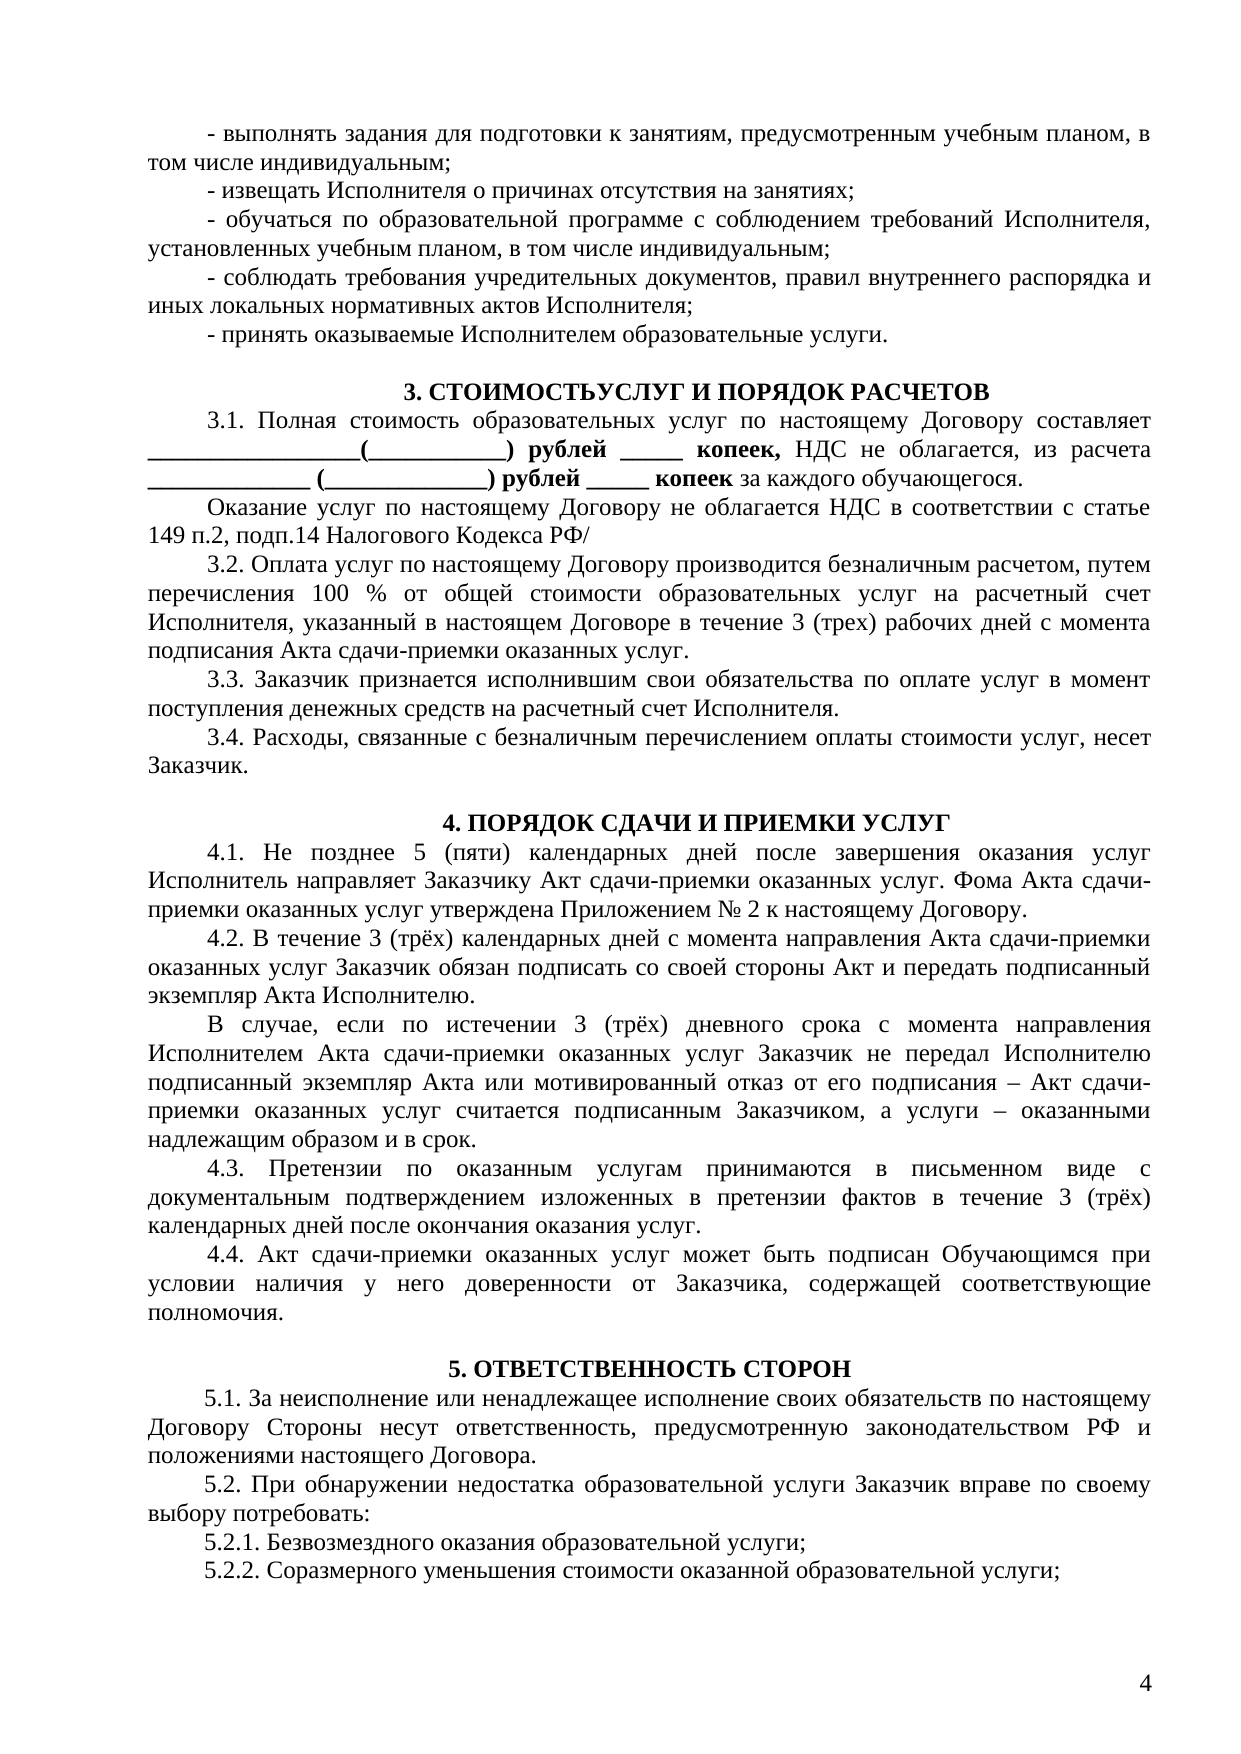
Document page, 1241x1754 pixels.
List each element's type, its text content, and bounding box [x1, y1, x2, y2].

text 3. СТОИМОСТЬУСЛУГ и порядок расчетов [148, 377, 1152, 406]
text 5.2. При обнаружении недостатка образовательной услуги Заказчик вправе по своему выбору потребовать: [148, 1469, 1152, 1527]
text В случае, если по истечении 3 (трёх) дневного срока с момента направления Исполнителем Акта сдачи-приемки оказанных услуг Заказчик не передал Исполнителю подписанный экземпляр Акта или мотивированный отказ от его подписания – Акт сдачи-приемки оказанных услуг считается подписанным Заказчиком, а услуги – оказанными надлежащим образом и в срок. [148, 1009, 1152, 1153]
text 4.2. В течение 3 (трёх) календарных дней с момента направления Акта сдачи-приемки оказанных услуг Заказчик обязан подписать со своей стороны Акт и передать подписанный экземпляр Акта Исполнителю. [148, 923, 1152, 1009]
text - извещать Исполнителя о причинах отсутствия на занятиях; [148, 176, 1152, 204]
text - принять оказываемые Исполнителем образовательные услуги. [148, 319, 1152, 348]
text 3.1. Полная стоимость образовательных услуг по настоящему Договору составляет _________________(___________) рублей _____ копеек, НДС не облагается, из расчета _____________ (_____________) рублей _____ копеек за каждого обучающегося. [148, 406, 1152, 492]
text 4.3. Претензии по оказанным услугам принимаются в письменном виде с документальным подтверждением изложенных в претензии фактов в течение 3 (трёх) календарных дней после окончания оказания услуг. [148, 1153, 1152, 1239]
text Оказание услуг по настоящему Договору не облагается НДС в соответствии с статье 149 п.2, подп.14 Налогового Кодекса РФ/ [148, 492, 1152, 549]
text - соблюдать требования учредительных документов, правил внутреннего распорядка и иных локальных нормативных актов Исполнителя; [148, 262, 1152, 319]
text - обучаться по образовательной программе с соблюдением требований Исполнителя, установленных учебным планом, в том числе индивидуальным; [148, 204, 1152, 262]
text 5.2.2. Соразмерного уменьшения стоимости оказанной образовательной услуги; [148, 1556, 1152, 1584]
text 4. ПОРЯДОК СДАЧИ И ПРИЕМКИ УСЛУГ [148, 808, 1152, 837]
text 3.2. Оплата услуг по настоящему Договору производится безналичным расчетом, путем перечисления 100 % от общей стоимости образовательных услуг на расчетный счет Исполнителя, указанный в настоящем Договоре в течение 3 (трех) рабочих дней с момента подписания Акта сдачи-приемки оказанных услуг. [148, 549, 1152, 664]
text 3.4. Расходы, связанные с безналичным перечислением оплаты стоимости услуг, несет Заказчик. [148, 722, 1152, 779]
text 4.4. Акт сдачи-приемки оказанных услуг может быть подписан Обучающимся при условии наличия у него доверенности от Заказчика, содержащей соответствующие полномочия. [148, 1239, 1152, 1326]
text 5.1. За неисполнение или ненадлежащее исполнение своих обязательств по настоящему Договору Стороны несут ответственность, предусмотренную законодательством РФ и положениями настоящего Договора. [148, 1383, 1152, 1469]
text - выполнять задания для подготовки к занятиям, предусмотренным учебным планом, в том числе индивидуальным; [148, 118, 1152, 176]
text 4.1. Не позднее 5 (пяти) календарных дней после завершения оказания услуг Исполнитель направляет Заказчику Акт сдачи-приемки оказанных услуг. Фома Акта сдачи-приемки оказанных услуг утверждена Приложением № 2 к настоящему Договору. [148, 837, 1152, 923]
text 5.2.1. Безвозмездного оказания образовательной услуги; [148, 1527, 1152, 1556]
text 5. ОТВЕТСТВЕННОСТЬ СТОРОН [148, 1354, 1152, 1383]
text 3.3. Заказчик признается исполнившим свои обязательства по оплате услуг в момент поступления денежных средств на расчетный счет Исполнителя. [148, 664, 1152, 722]
